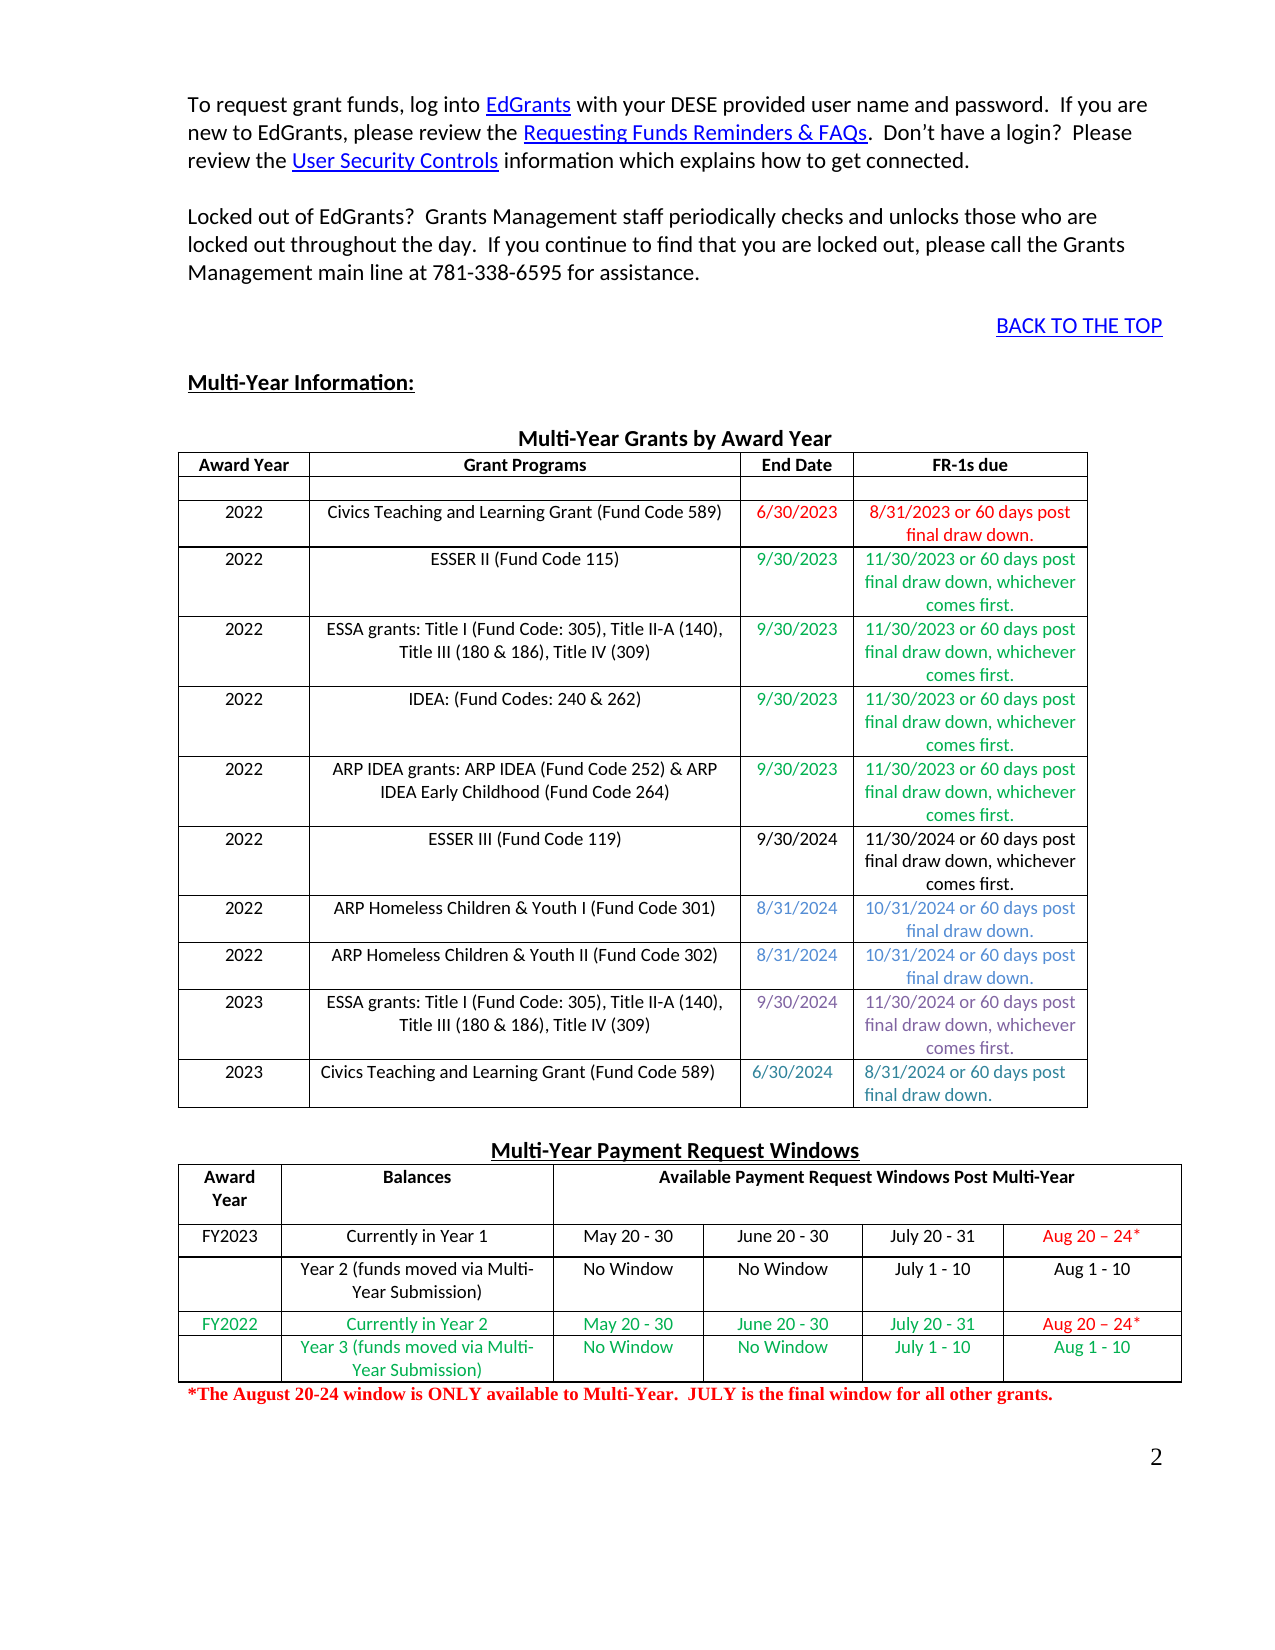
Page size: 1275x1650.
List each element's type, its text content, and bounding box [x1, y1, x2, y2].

table_cell 2022 [179, 757, 309, 826]
table_cell June 20 - 30 [704, 1225, 862, 1256]
table_header Award Year [179, 1165, 281, 1224]
table_cell ESSER II (Fund Code 115) [310, 548, 740, 616]
text Multi-Year Payment Request Windows [187, 1136, 1162, 1164]
table_cell July 20 - 31 [863, 1225, 1003, 1256]
table_cell [741, 477, 853, 499]
table_cell Aug 1 - 10 [1004, 1336, 1181, 1381]
table_cell [179, 1336, 281, 1381]
text Locked out of EdGrants? Grants Management staff periodically checks and unlocks those who are locked out throughout the day. If you continue to find that you are locked out, please call the Grants Management main line at 781-338-6595 for assistance. [187, 202, 1162, 286]
table_cell 8/31/2024 [741, 943, 853, 989]
table_header Award Year [179, 453, 309, 476]
table_cell [310, 477, 740, 499]
table_cell [179, 477, 309, 499]
table_cell Civics Teaching and Learning Grant (Fund Code 589) [310, 1060, 740, 1107]
table_cell 2022 [179, 943, 309, 989]
table_cell 11/30/2023 or 60 days post final draw down, whichever comes first. [854, 687, 1087, 756]
table_cell 2023 [179, 1060, 309, 1107]
table_header End Date [741, 453, 853, 476]
table_cell July 1 - 10 [863, 1336, 1003, 1381]
table_cell 6/30/2023 [741, 501, 853, 546]
table_cell [854, 477, 1087, 499]
table_cell ESSA grants: Title I (Fund Code: 305), Title II-A (140), Title III (180 & 186), Title IV (309) [310, 990, 740, 1059]
table_cell ARP Homeless Children & Youth I (Fund Code 301) [310, 896, 740, 942]
table_cell 2022 [179, 548, 309, 616]
table_cell FY2023 [179, 1225, 281, 1256]
table_cell Civics Teaching and Learning Grant (Fund Code 589) [310, 501, 740, 546]
table_cell 10/31/2024 or 60 days post final draw down. [854, 943, 1087, 989]
table_header FR-1s due [854, 453, 1087, 476]
table_cell 8/31/2024 or 60 days post final draw down. [854, 1060, 1087, 1107]
table_cell ESSER III (Fund Code 119) [310, 827, 740, 895]
table_cell 8/31/2023 or 60 days post final draw down. [854, 501, 1087, 546]
table_cell Aug 20 – 24* [1004, 1225, 1181, 1256]
table_cell Currently in Year 1 [282, 1225, 553, 1256]
table_cell 9/30/2023 [741, 548, 853, 616]
table_cell FY2022 [179, 1312, 281, 1334]
table_cell 11/30/2024 or 60 days post final draw down, whichever comes first. [854, 827, 1087, 895]
table_cell 2022 [179, 501, 309, 546]
table_cell 11/30/2023 or 60 days post final draw down, whichever comes first. [854, 548, 1087, 616]
table_cell 2022 [179, 827, 309, 895]
table_cell June 20 - 30 [704, 1312, 862, 1334]
table_cell No Window [704, 1336, 862, 1381]
table_cell 6/30/2024 [741, 1060, 853, 1107]
table_cell ARP Homeless Children & Youth II (Fund Code 302) [310, 943, 740, 989]
table_cell 8/31/2024 [741, 896, 853, 942]
table_cell May 20 - 30 [554, 1225, 703, 1256]
text Multi-Year Information: [187, 368, 1162, 396]
table_cell 9/30/2024 [741, 827, 853, 895]
table_cell 11/30/2023 or 60 days post final draw down, whichever comes first. [854, 617, 1087, 686]
table_cell [179, 1258, 281, 1311]
table_cell July 20 - 31 [863, 1312, 1003, 1334]
table_cell 9/30/2024 [741, 990, 853, 1059]
table_cell Currently in Year 2 [282, 1312, 553, 1334]
table_cell 9/30/2023 [741, 757, 853, 826]
table_cell Year 3 (funds moved via Multi-Year Submission) [282, 1336, 553, 1381]
table_cell ARP IDEA grants: ARP IDEA (Fund Code 252) & ARP IDEA Early Childhood (Fund Code 264) [310, 757, 740, 826]
table_cell No Window [554, 1336, 703, 1381]
table_cell Aug 1 - 10 [1004, 1258, 1181, 1311]
table_cell 2023 [179, 990, 309, 1059]
text *The August 20-24 window is ONLY available to Multi-Year. JULY is the final window for all other grants. [187, 1383, 1162, 1404]
table_cell No Window [704, 1258, 862, 1311]
table_header Balances [282, 1165, 553, 1224]
table_cell No Window [554, 1258, 703, 1311]
table_cell 11/30/2023 or 60 days post final draw down, whichever comes first. [854, 757, 1087, 826]
table_cell IDEA: (Fund Codes: 240 & 262) [310, 687, 740, 756]
table_header Available Payment Request Windows Post Multi-Year [554, 1165, 1181, 1224]
table_cell 2022 [179, 617, 309, 686]
table_cell May 20 - 30 [554, 1312, 703, 1334]
table_cell 2022 [179, 687, 309, 756]
table_cell Year 2 (funds moved via Multi-Year Submission) [282, 1258, 553, 1311]
text Multi-Year Grants by Award Year [187, 424, 1162, 452]
table_cell 11/30/2024 or 60 days post final draw down, whichever comes first. [854, 990, 1087, 1059]
table_cell Aug 20 – 24* [1004, 1312, 1181, 1334]
table_cell July 1 - 10 [863, 1258, 1003, 1311]
table_cell 9/30/2023 [741, 687, 853, 756]
table_cell ESSA grants: Title I (Fund Code: 305), Title II-A (140), Title III (180 & 186), Title IV (309) [310, 617, 740, 686]
table_cell 10/31/2024 or 60 days post final draw down. [854, 896, 1087, 942]
table_cell 9/30/2023 [741, 617, 853, 686]
table_header Grant Programs [310, 453, 740, 476]
table_cell 2022 [179, 896, 309, 942]
text To request grant funds, log into EdGrants with your DESE provided user name and password. If you are new to EdGrants, please review the Requesting Funds Reminders & FAQs. Don’t have a login? Please review the User Security Controls information which explains how to get connected. [187, 90, 1162, 174]
text BACK TO THE TOP [187, 312, 1162, 339]
